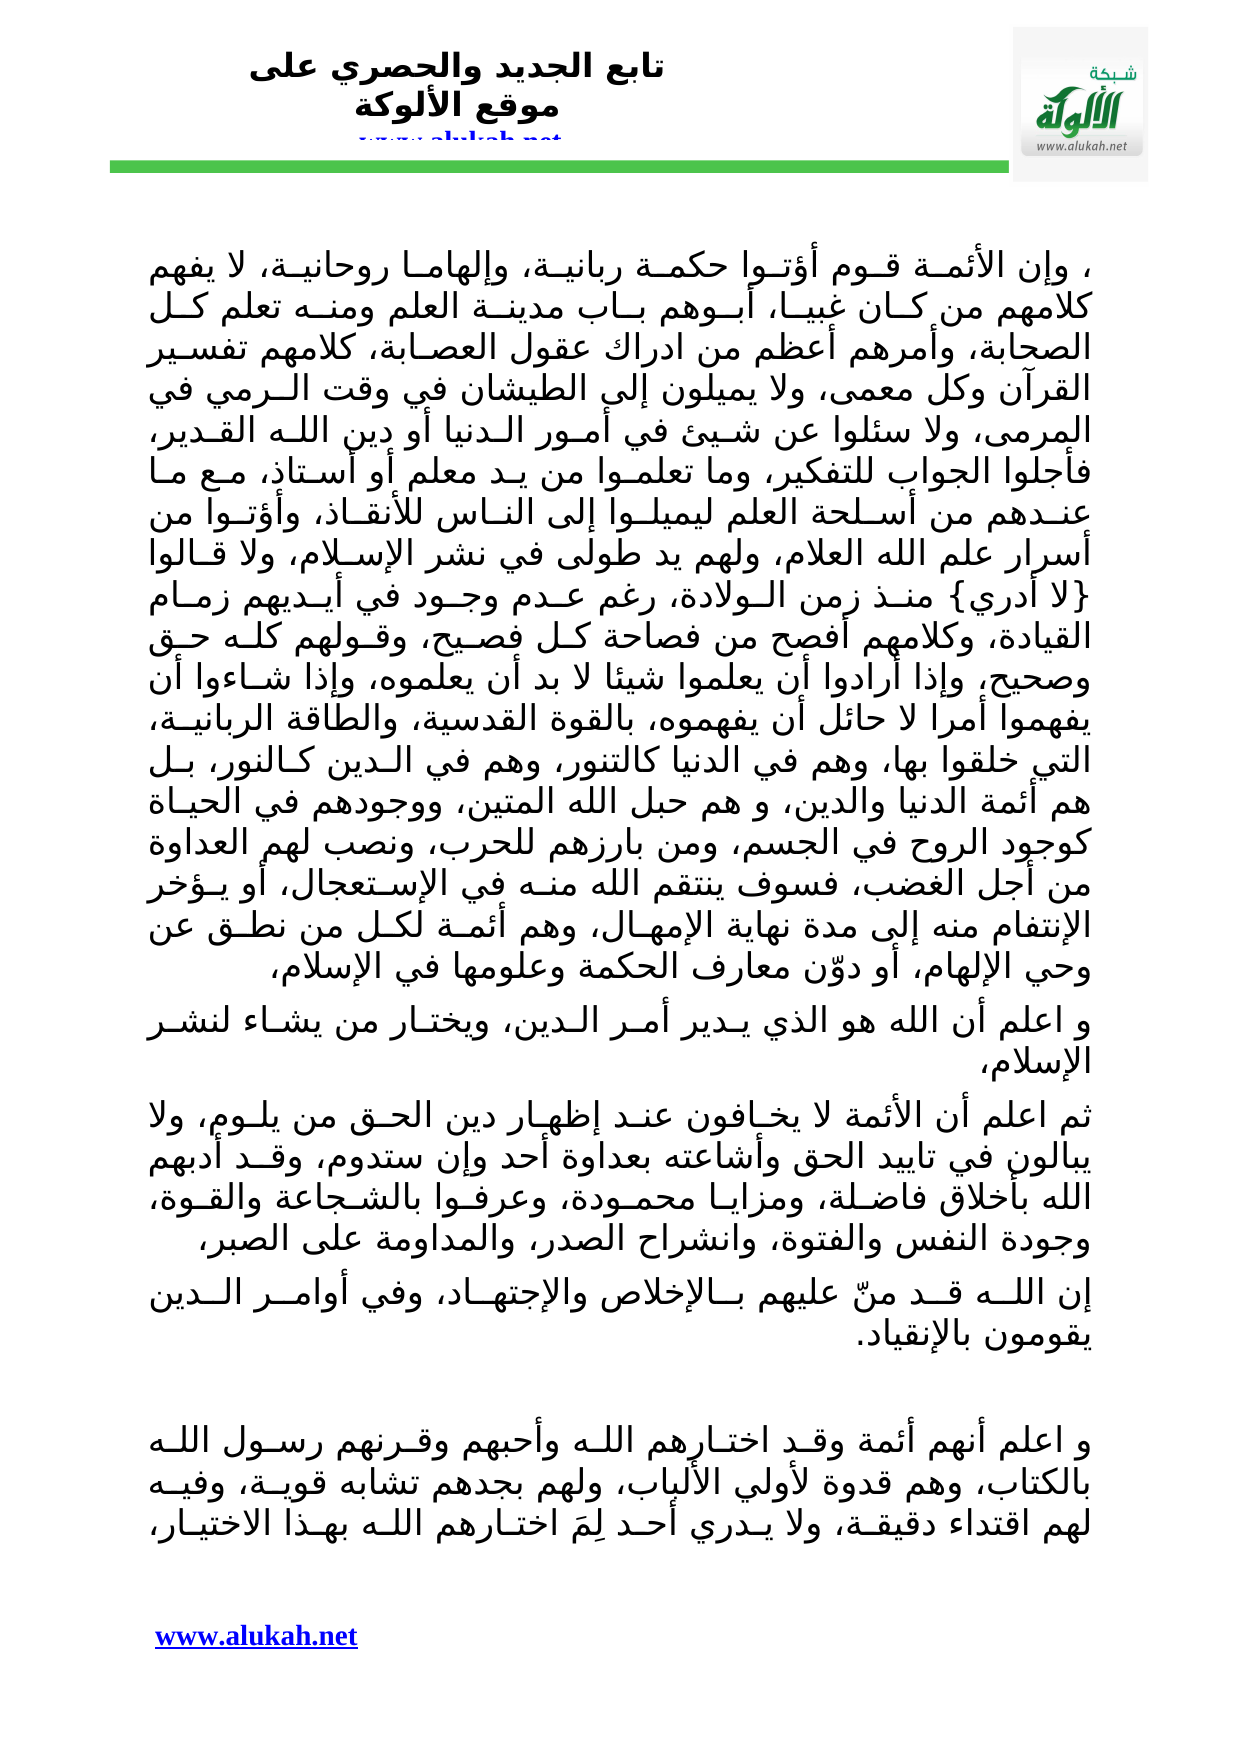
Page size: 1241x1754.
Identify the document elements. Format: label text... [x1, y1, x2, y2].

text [148, 1420, 1093, 1544]
text و اعلم أن الله هو الذي يدير أمر الدين، ويختار من يشاء لنشر الإسلام، [148, 999, 1093, 1082]
text ، وإن الأئمة قوم أؤتوا حكمة ربانية، وإلهاما روحانية، لا يفهم كلامهم من كان غبيا، أبوهم باب مدينة العلم ومنه تعلم كل الصحابة، وأمرهم أعظم من ادراك عقول العصابة، كلامهم تفسير القرآن وكل معمى، ولا يميلون إلى الطيشان في وقت الرمي في المرمى، ولا سئلوا عن شيئ في أمور الدنيا أو دين الله القدير، فأجلوا الجواب للتفكير، وما تعلموا من يد معلم أو أستاذ، مع ما عندهم من أسلحة العلم ليميلوا إلى الناس للأنقاذ، وأؤتوا من أسرار علم الله العلام، ولهم يد طولى في نشر الإسلام، ولا قالوا {لا أدري} منذ زمن الولادة، رغم عدم وجود في أيديهم زمام القيادة، وكلامهم أفصح من فصاحة كل فصيح، وقولهم كله حق وصحيح، وإذا أرادوا أن يعلموا شيئا لا بد أن يعلموه، وإذا شاءوا أن يفهموا أمرا لا حائل أن يفهموه، بالقوة القدسية، والطاقة الربانية، التي خلقوا بها، وهم في الدنيا كالتنور، وهم في الدين كالنور، بل هم أئمة الدنيا والدين، و هم حبل الله المتين، ووجودهم في الحياة كوجود الروح في الجسم، ومن بارزهم للحرب، ونصب لهم العداوة من أجل الغضب، فسوف ينتقم الله منه في الإستعجال، أو يؤخر الإنتفام منه إلى مدة نهاية الإمهال، وهم أئمة لكل من نطق عن وحي الإلهام، أو دوّن معارف الحكمة وعلومها في الإسلام، [148, 244, 1093, 987]
text ثم اعلم أن الأئمة لا يخافون عند إظهار دين الحق من يلوم، ولا يبالون في تاييد الحق وأشاعته بعداوة أحد وإن ستدوم، وقد أدبهم الله بأخلاق فاضلة، ومزايا محمودة، وعرفوا بالشجاعة والقوة، وجودة النفس والفتوة، وانشراح الصدر، والمداومة على الصبر، [148, 1094, 1093, 1259]
text إن الله قد منّ عليهم بالإخلاص والإجتهاد، وفي أوامر الدين يقومون بالإنقياد. [148, 1272, 1093, 1354]
